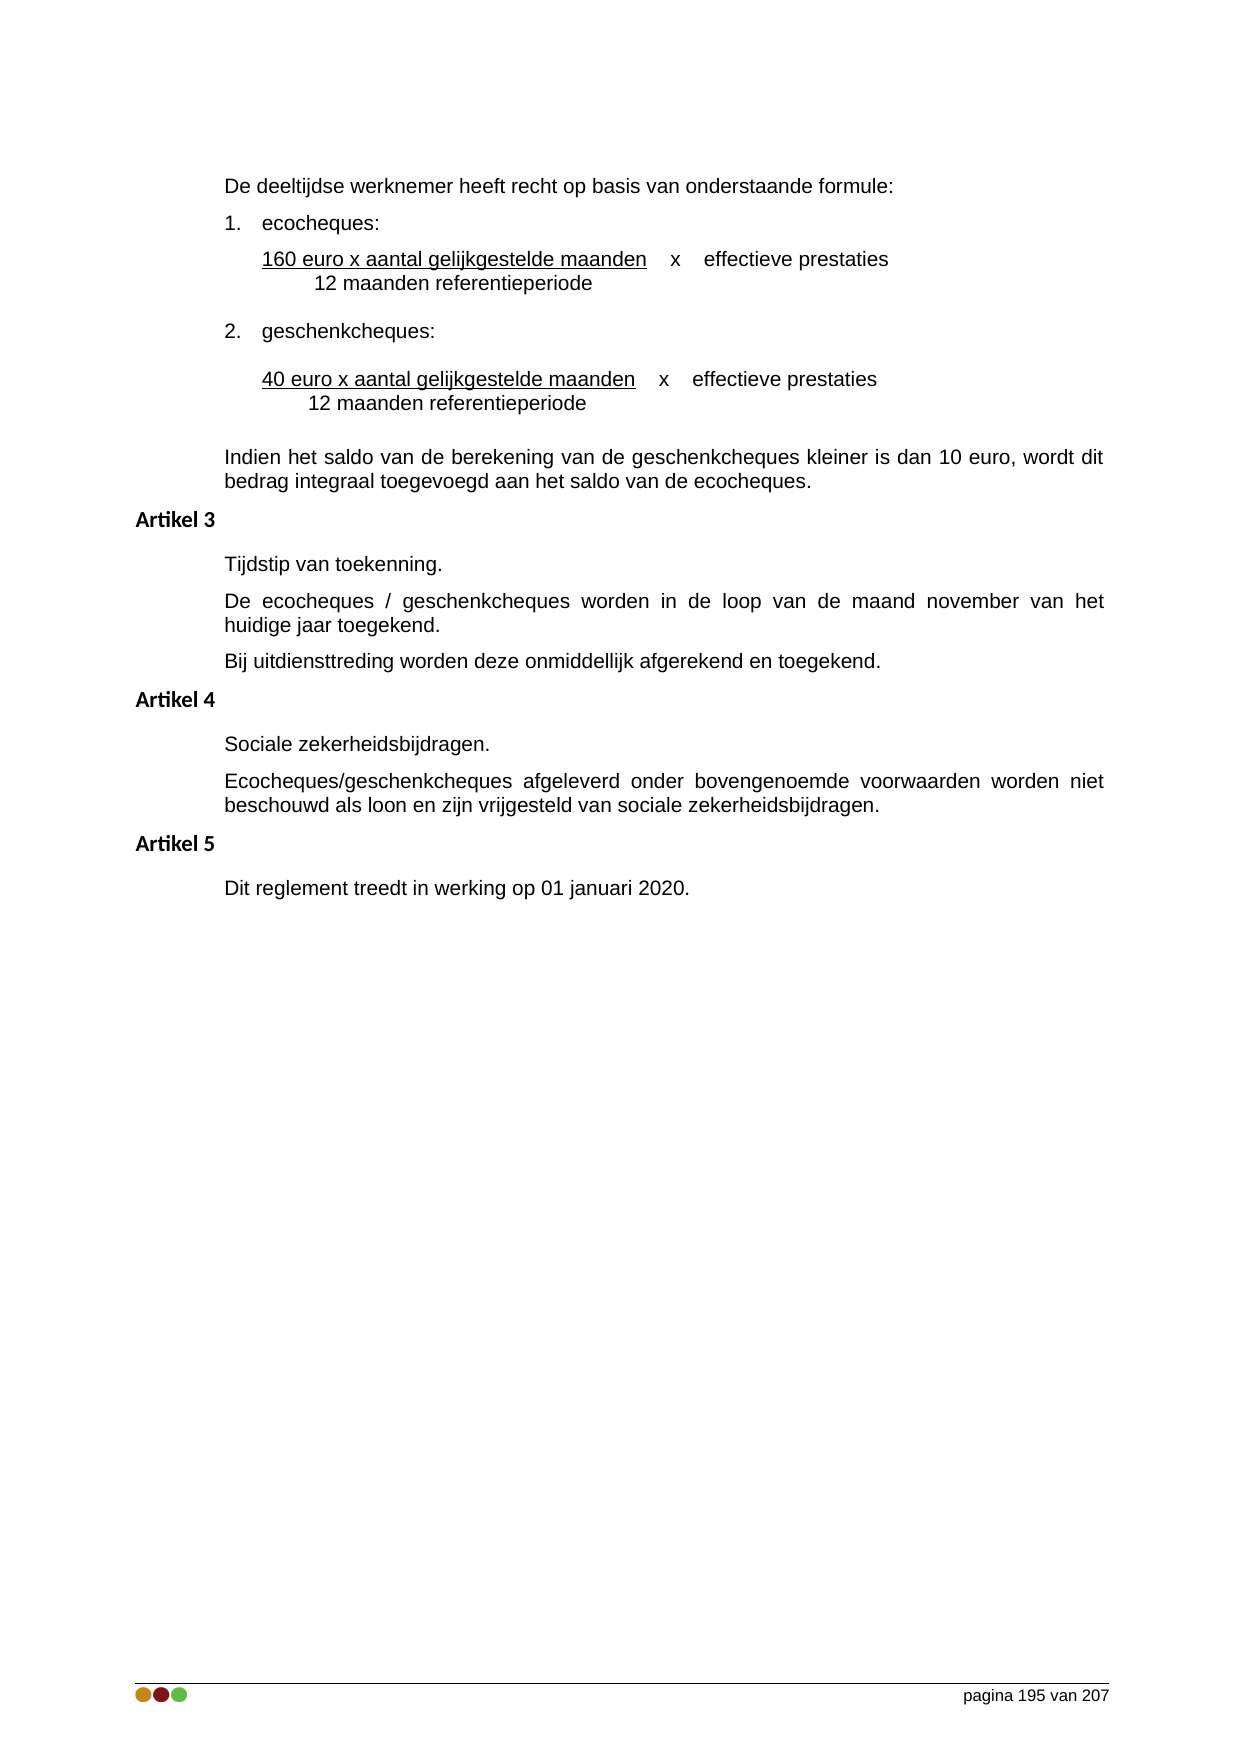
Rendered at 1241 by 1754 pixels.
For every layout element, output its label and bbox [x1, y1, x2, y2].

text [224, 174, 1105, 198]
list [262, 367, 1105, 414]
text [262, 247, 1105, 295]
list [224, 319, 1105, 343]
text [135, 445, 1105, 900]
picture [136, 1688, 187, 1702]
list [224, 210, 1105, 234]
